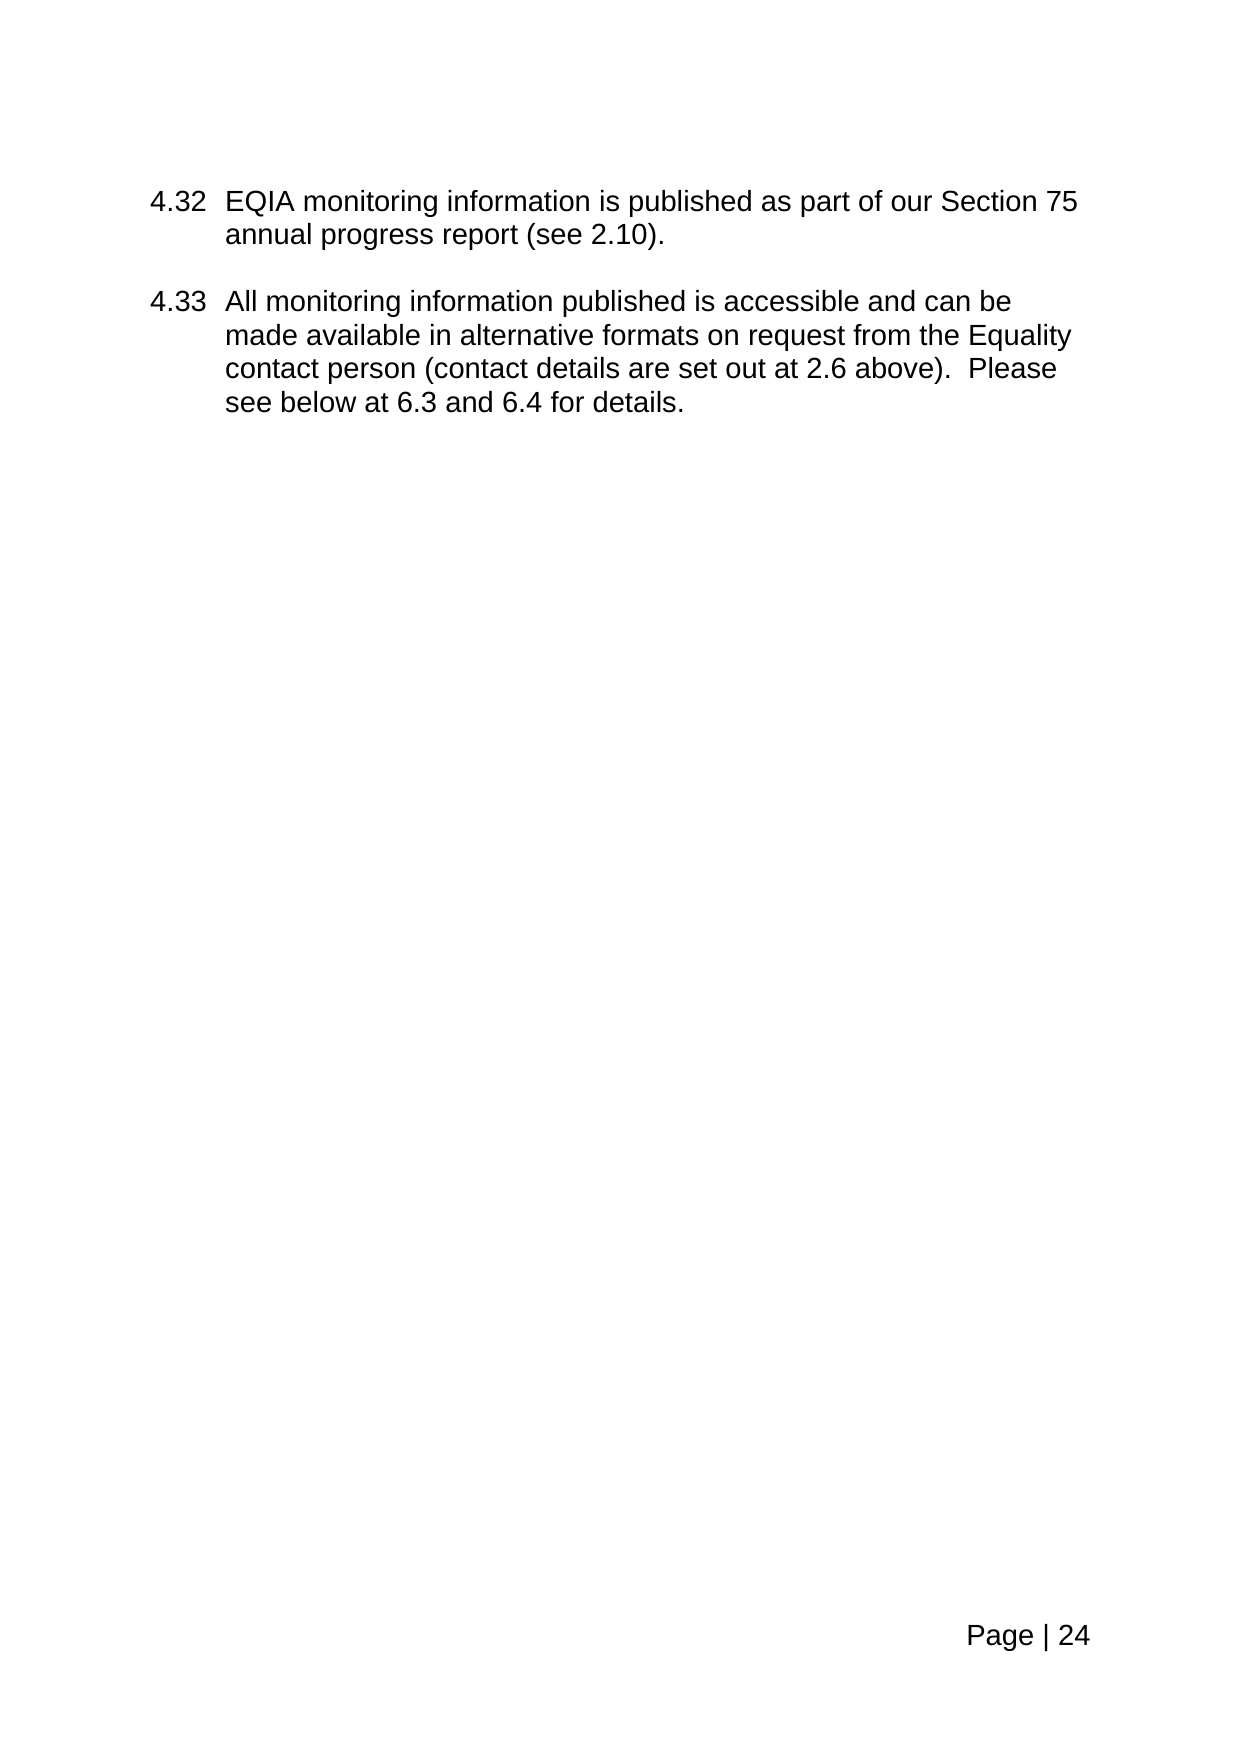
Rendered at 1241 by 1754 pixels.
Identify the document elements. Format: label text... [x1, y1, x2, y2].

text 4.32 EQIA monitoring information is published as part of our annual progress report (see 2.10). [150, 183, 1087, 251]
text 4.33 All monitoring information published is accessible and can be made available in alternative formats on request from the Equality contact person (contact details are set out at 2.6 above). Please see below at 6.3 and 6.4 for details. [150, 284, 1087, 418]
